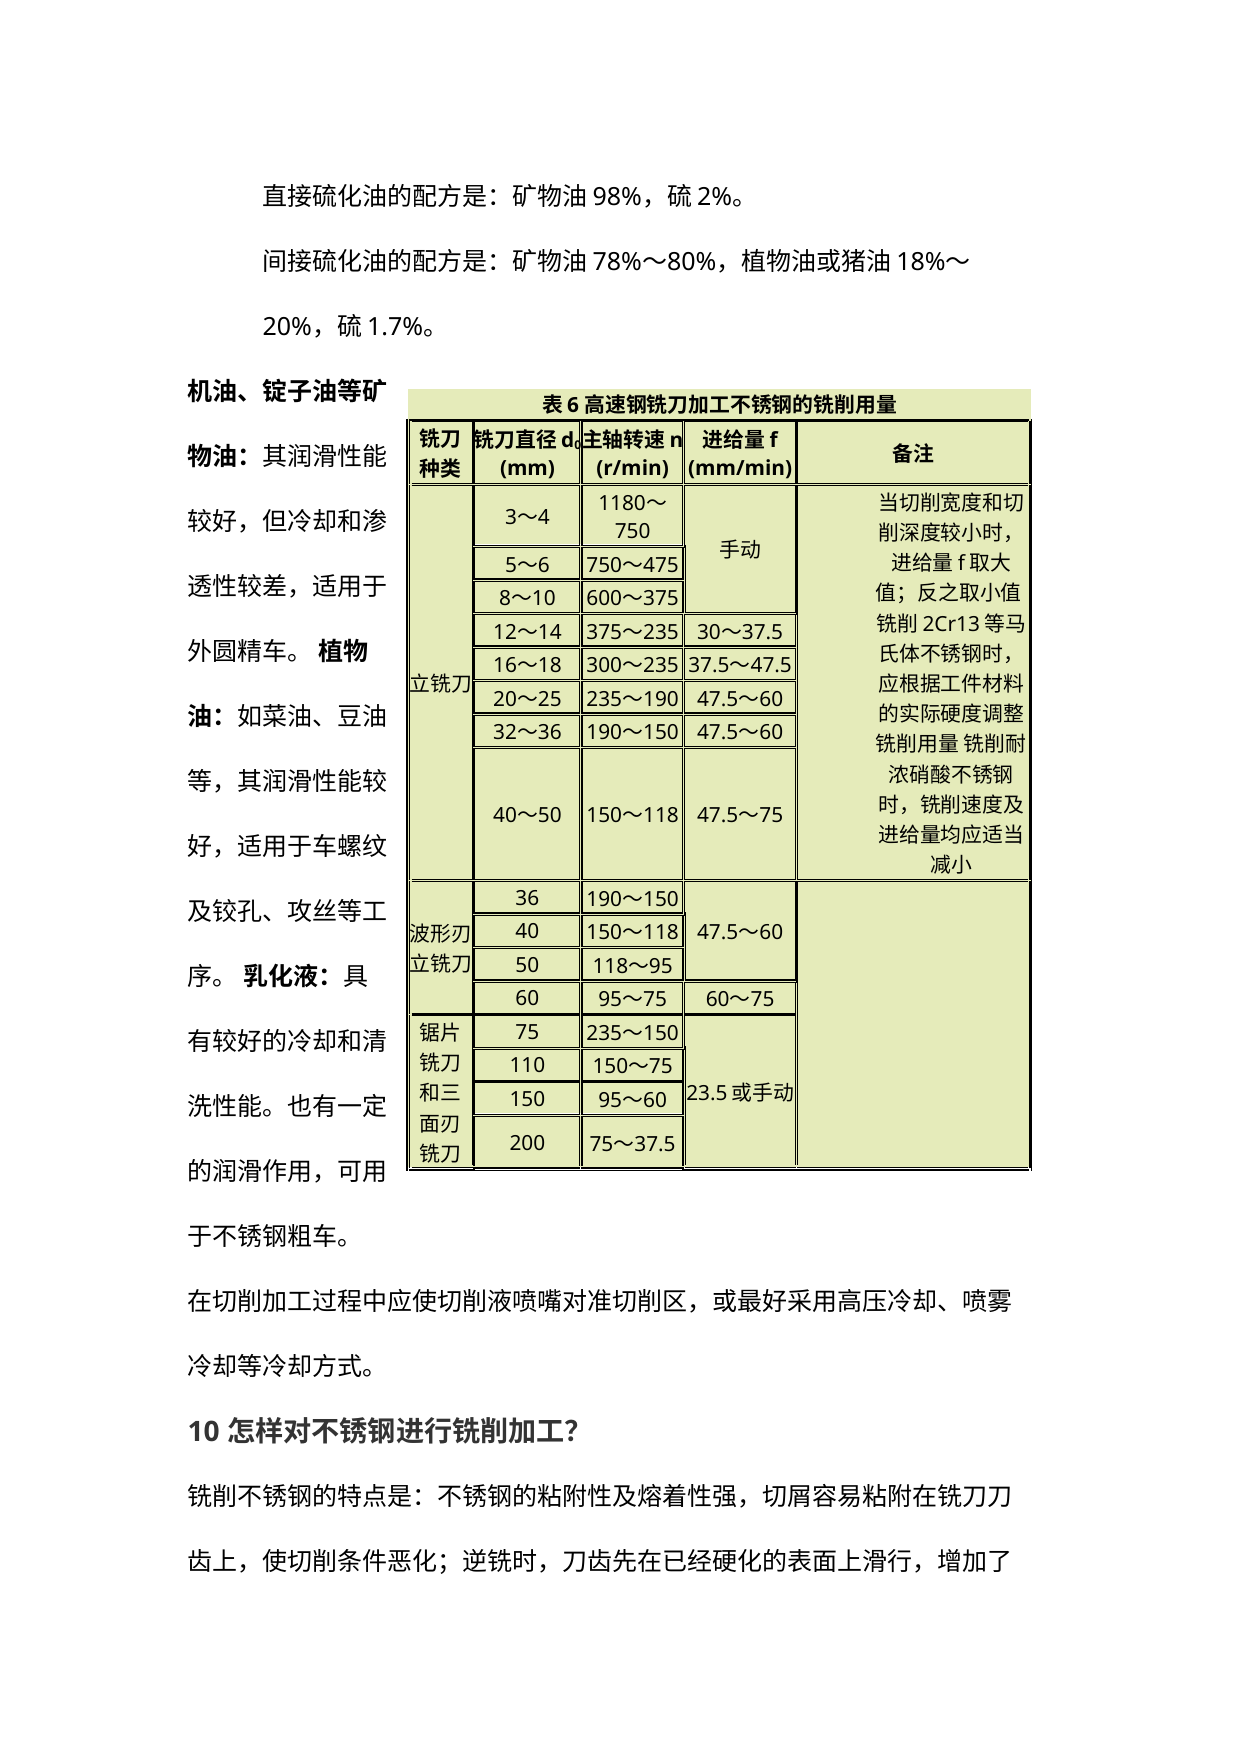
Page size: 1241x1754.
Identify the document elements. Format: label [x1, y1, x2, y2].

table_header [188, 162, 1035, 1592]
